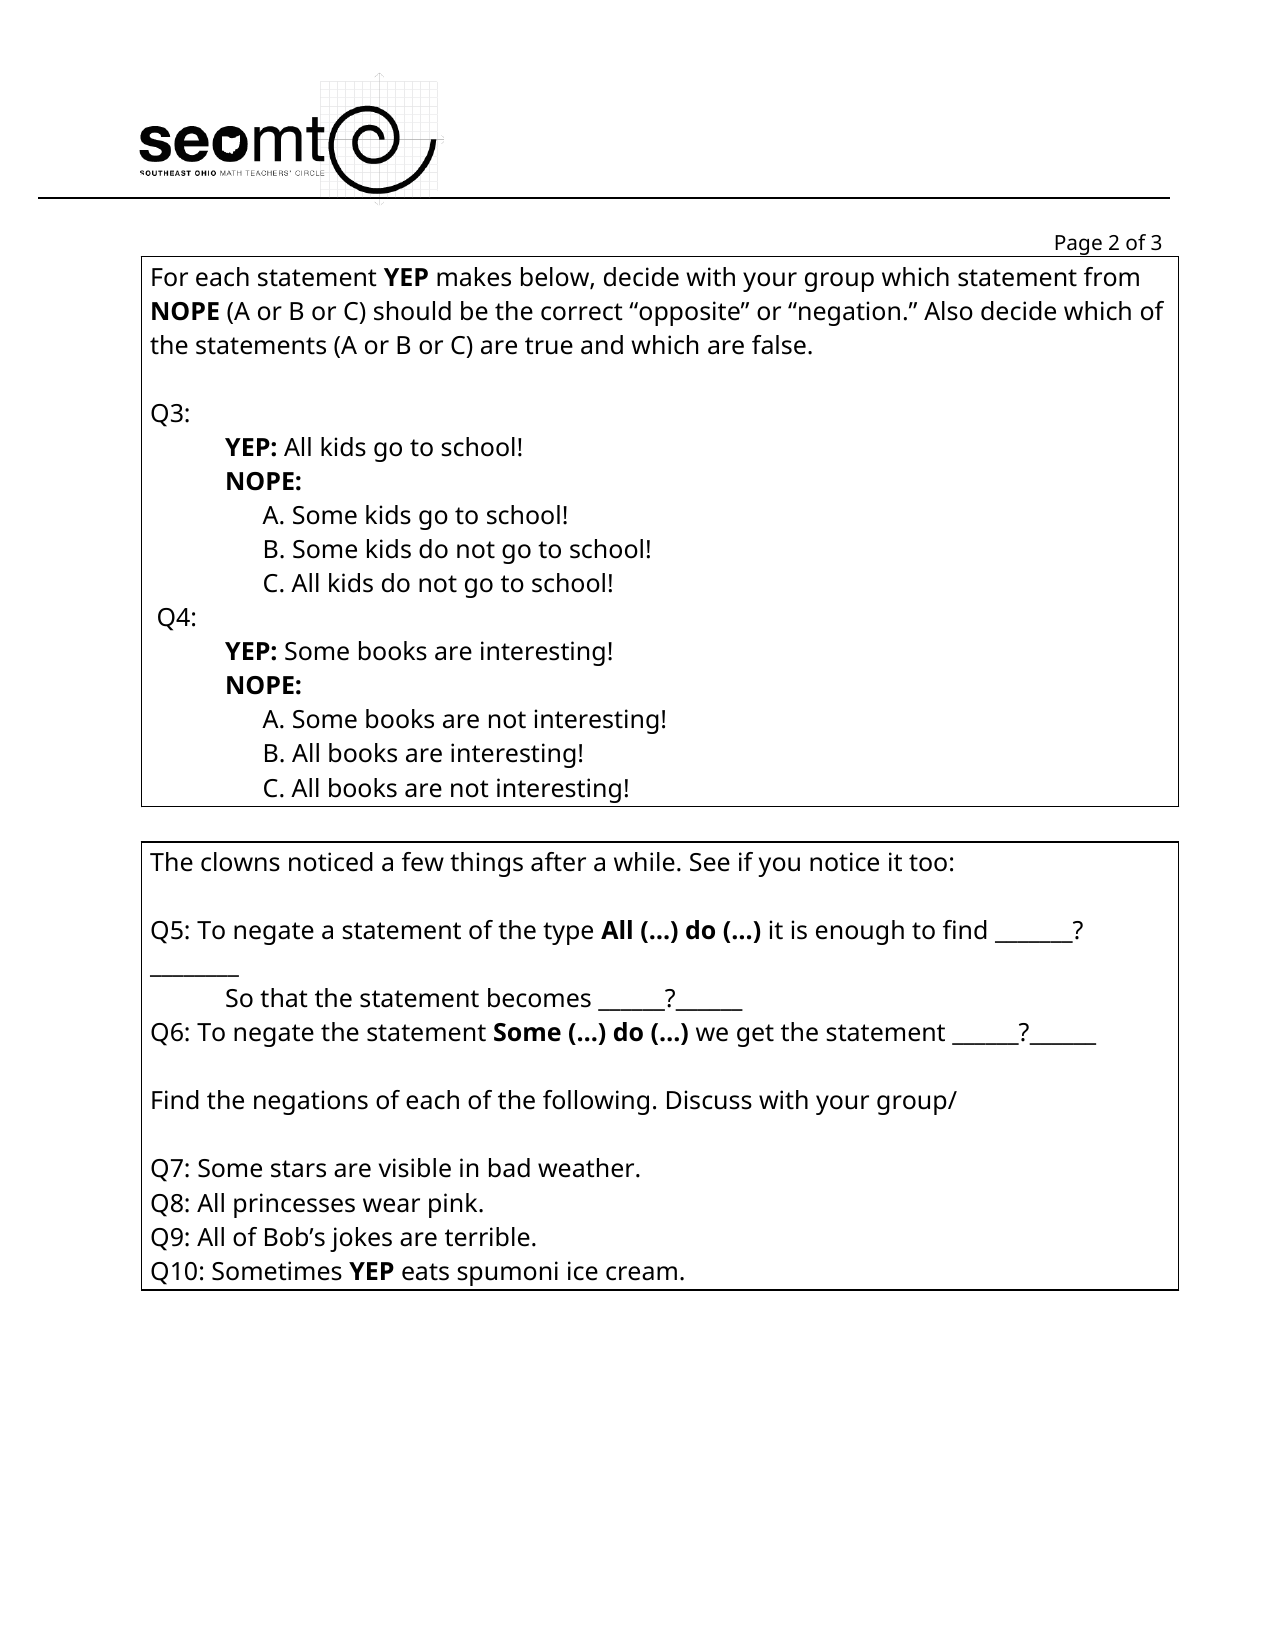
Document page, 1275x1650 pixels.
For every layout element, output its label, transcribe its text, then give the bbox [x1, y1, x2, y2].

text For each statement YEP makes below, decide with your group which statement from NOPE (A or B or C) should be the correct “opposite” or “negation.” Also decide which of the statements (A or B or C) are true and which are false. [142, 257, 1178, 361]
text Q10: Sometimes YEP eats spumoni ice cream. [142, 1250, 1178, 1289]
text Find the negations of each of the following. Discuss with your group/ [150, 1083, 1170, 1117]
text A. Some books are not interesting! [150, 702, 1170, 736]
text Q7: Some stars are visible in bad weather. [150, 1151, 1170, 1185]
text B. Some kids do not go to school! [150, 532, 1170, 566]
text Q3: [150, 396, 1170, 429]
text B. All books are interesting! [150, 736, 1170, 767]
text Q6: To negate the statement Some (…) do (…) we get the statement ______?______ [150, 1015, 1170, 1049]
text YEP: Some books are interesting! [150, 634, 1170, 668]
picture [131, 67, 444, 205]
text C. All books are not interesting! [142, 767, 1178, 806]
text Q4: [150, 600, 1170, 634]
text Page 2 of 3 [150, 228, 1170, 256]
text YEP: All kids go to school! [150, 429, 1170, 464]
text The clowns noticed a few things after a while. See if you notice it too: [142, 843, 1178, 879]
text Q9: All of Bob’s jokes are terrible. [150, 1219, 1170, 1250]
text Q5: To negate a statement of the type All (…) do (…) it is enough to find _______?________ So that the statement becomes ______?______ [150, 913, 1170, 1015]
text Q8: All princesses wear pink. [150, 1185, 1170, 1219]
text NOPE: [150, 464, 1170, 498]
text NOPE: [150, 668, 1170, 702]
text C. All kids do not go to school! [150, 566, 1170, 600]
text A. Some kids go to school! [150, 498, 1170, 532]
